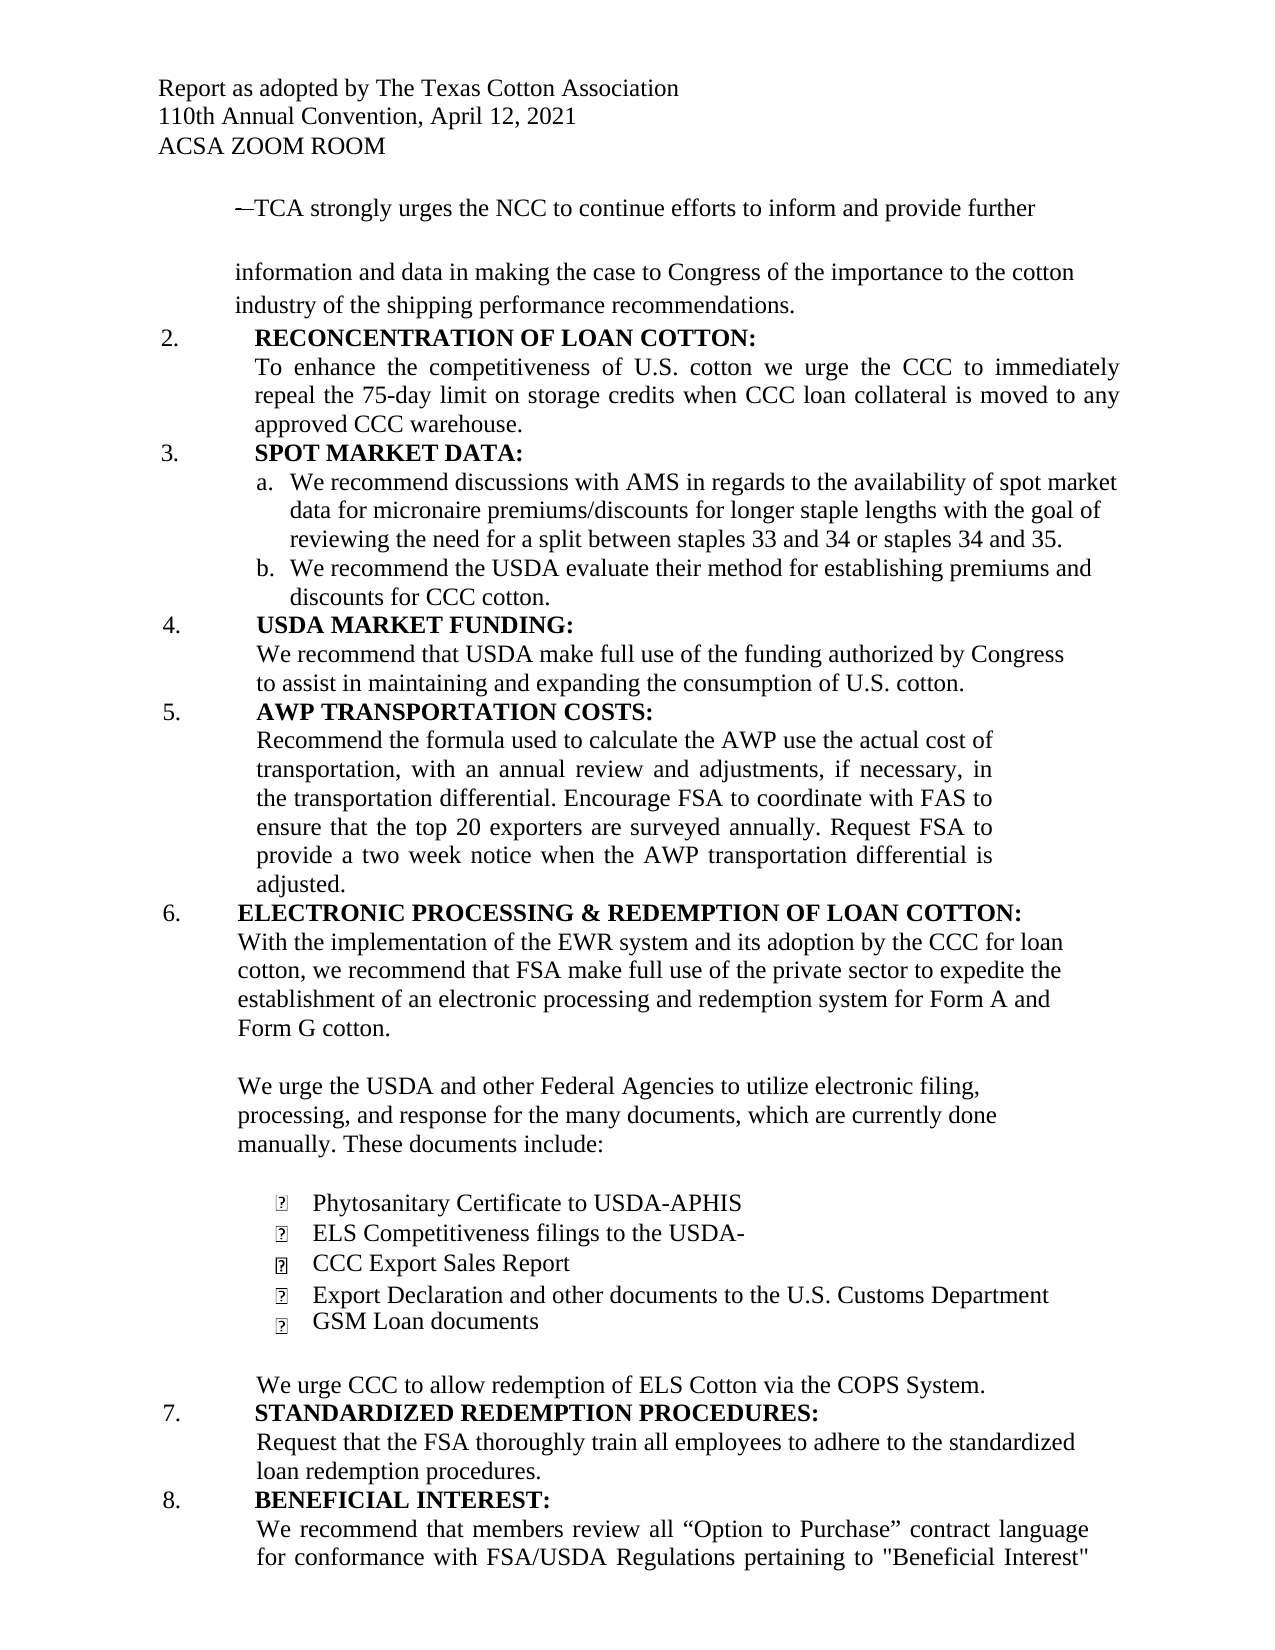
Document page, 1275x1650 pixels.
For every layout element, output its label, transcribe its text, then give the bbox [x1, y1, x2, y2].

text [256, 1514, 1089, 1571]
list BENEFICIAL INTEREST: [162, 1485, 1137, 1513]
text Recommend the formula used to calculate the AWP use the actual cost of transportation, with an annual review and adjustments, if necessary, in the transportation differential. Encourage FSA to coordinate with FAS to ensure that the top 20 exporters are surveyed annually. Request FSA to provide a two week notice when the AWP transportation differential is adjusted. [256, 725, 994, 898]
text We urge CCC to allow redemption of ELS Cotton via the COPS System. [256, 1370, 1137, 1398]
list information and data in making the case to Congress of the importance to the cotton industry of the shipping performance recommendations. [234, 257, 1084, 318]
text a. We recommend discussions with AMS in regards to the availability of spot market data for micronaire premiums/discounts for longer staple lengths with the goal of reviewing the need for a split between staples 33 and 34 or staples 34 and 35. [256, 467, 1123, 553]
list USDA MARKET FUNDING: [162, 610, 1137, 639]
text We recommend that USDA make full use of the funding authorized by Congress to assist in maintaining and expanding the consumption of U.S. cotton. [256, 639, 1066, 697]
text To enhance the competitiveness of U.S. cotton we urge the CCC to immediately repeal the 75-day limit on storage credits when CCC loan collateral is moved to any approved CCC warehouse. [254, 352, 1121, 438]
list RECONCENTRATION OF LOAN COTTON: [161, 323, 1083, 352]
list SPOT MARKET DATA: [161, 438, 1137, 467]
list ELECTRONIC PROCESSING & REDEMPTION OF LOAN COTTON: [162, 898, 1137, 927]
list AWP TRANSPORTATION COSTS: [162, 697, 1137, 725]
text With the implementation of the EWR system and its adoption by the CCC for loan cotton, we recommend that FSA make full use of the private sector to expedite the establishment of an electronic processing and redemption system for Form A and Form G cotton. [237, 927, 1082, 1042]
picture [275, 1288, 288, 1334]
picture [275, 1195, 288, 1242]
text Export Declaration and other documents to the U.S. Customs Department GSM Loan documents [312, 1282, 1105, 1335]
text b. We recommend the USDA evaluate their method for establishing premiums and discounts for CCC cotton. [256, 553, 1123, 610]
list STANDARDIZED REDEMPTION PROCEDURES: [162, 1398, 1137, 1427]
text ELS Competitiveness filings to the USDA-CCC Export Sales Report [312, 1218, 766, 1276]
text We urge the USDA and other Federal Agencies to utilize electronic filing, processing, and response for the many documents, which are currently done manually. These documents include: [237, 1071, 1094, 1157]
text Phytosanitary Certificate to USDA-APHIS [312, 1187, 1137, 1218]
text Request that the FSA thoroughly train all employees to adhere to the standardized loan redemption procedures. [256, 1427, 1096, 1485]
picture [275, 1250, 301, 1281]
list TCA strongly urges the NCC to continue efforts to inform and provide further [234, 192, 1084, 223]
